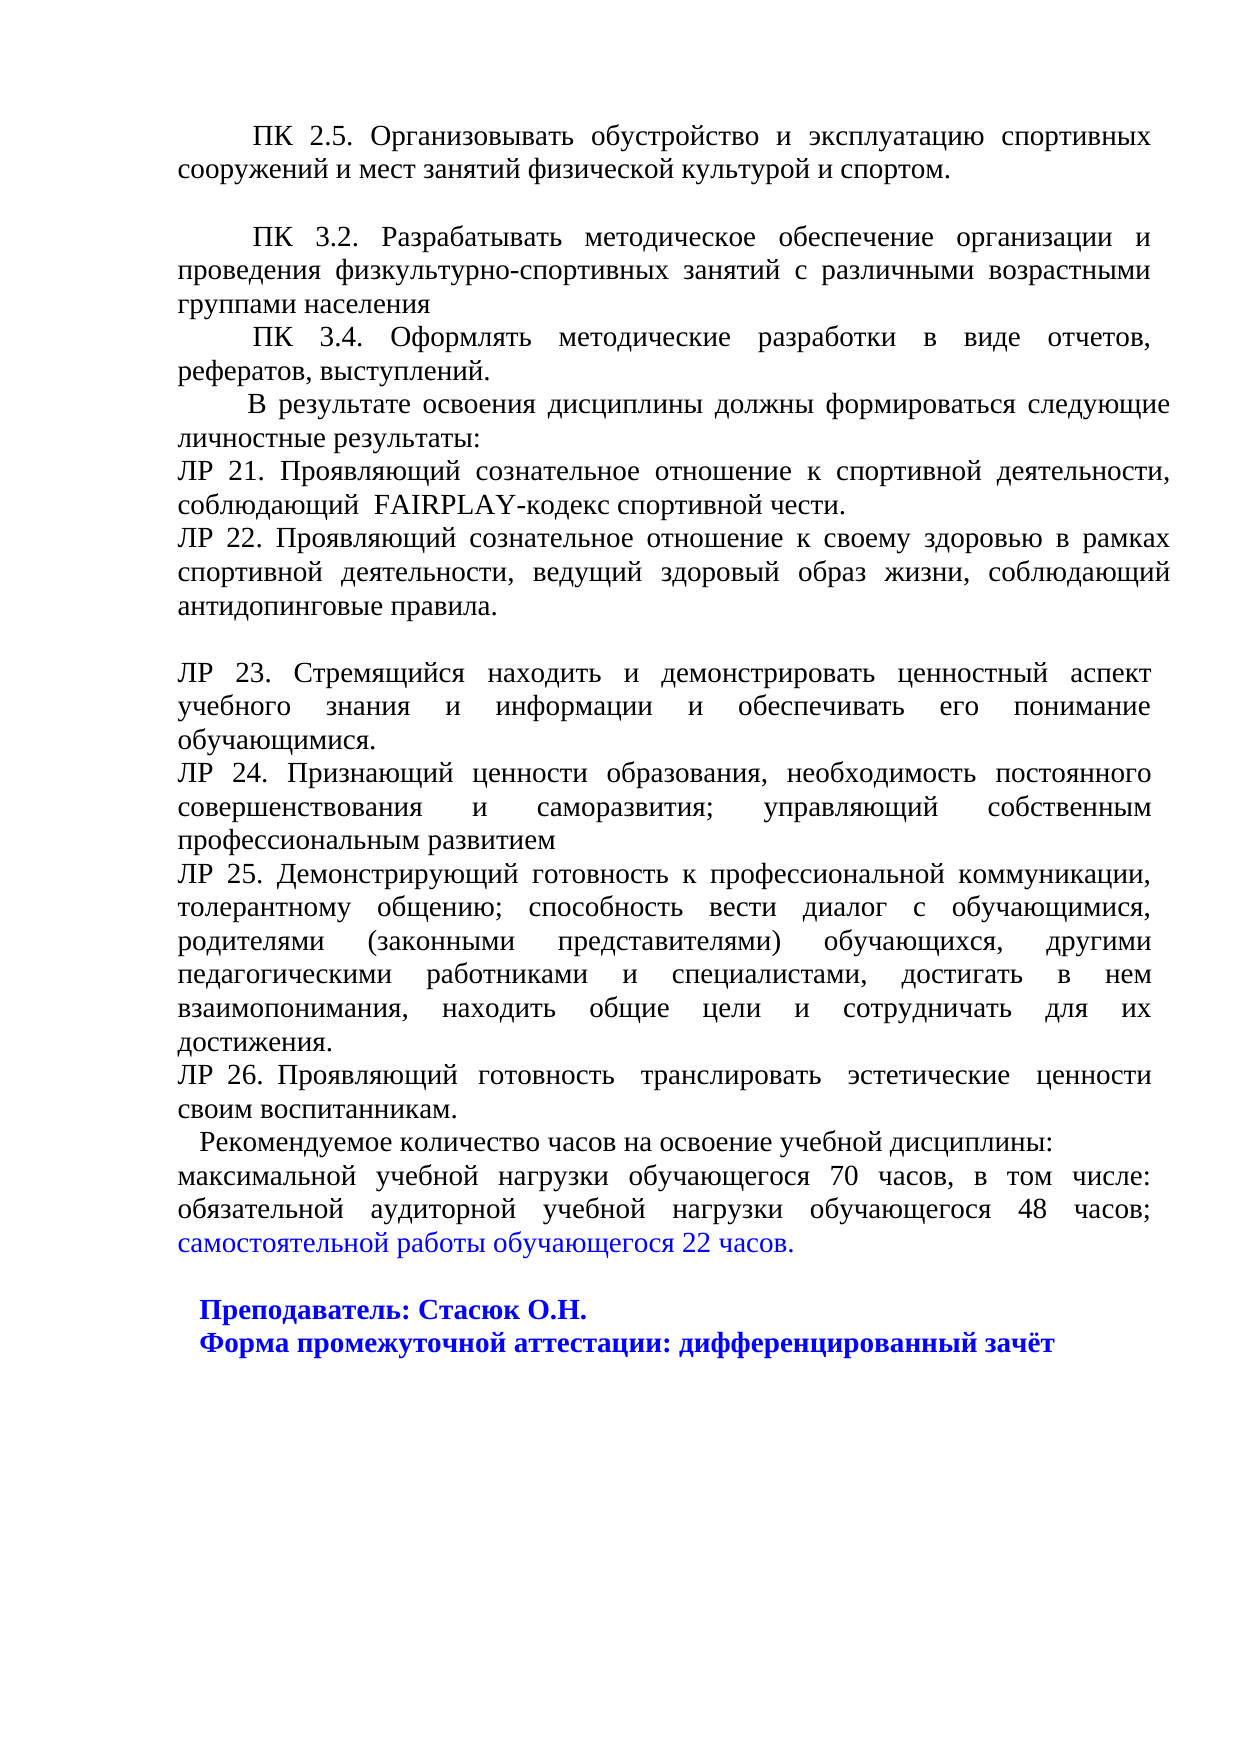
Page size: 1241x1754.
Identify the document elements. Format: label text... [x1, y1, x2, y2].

text Рекомендуемое количество часов на освоение учебной дисциплины: [177, 1124, 1152, 1158]
text ПК 3.4. Оформлять методические разработки в виде отчетов, рефератов, выступлений. [177, 319, 1152, 386]
text ЛР 24. Признающий ценности образования, необходимость постоянного совершенствования и саморазвития; управляющий собственным профессиональным развитием [177, 755, 1152, 856]
text максимальной учебной нагрузки обучающегося 70 часов, в том числе: обязательной аудиторной учебной нагрузки обучающегося 48 часов; самостоятельной работы обучающегося 22 часов. [177, 1158, 1152, 1258]
text ПК 2.5. Организовывать обустройство и эксплуатацию спортивных сооружений и мест занятий физической культурой и спортом. [177, 118, 1152, 185]
text В результате освоения дисциплины должны формироваться следующие личностные результаты: [177, 386, 1171, 453]
text ЛР 25. Демонстрирующий готовность к профессиональной коммуникации, толерантному общению; способность вести диалог с обучающимися, родителями (законными представителями) обучающихся, другими педагогическими работниками и специалистами, достигать в нем взаимопонимания, находить общие цели и сотрудничать для их достижения. [177, 856, 1152, 1057]
text ПК 3.2. Разрабатывать методическое обеспечение организации и проведения физкультурно-спортивных занятий с различными возрастными группами населения [177, 219, 1152, 319]
text ЛР 23. Стремящийся находить и демонстрировать ценностный аспект учебного знания и информации и обеспечивать его понимание обучающимися. [177, 655, 1152, 755]
text ЛР 22. Проявляющий сознательное отношение к своему здоровью в рамках спортивной деятельности, ведущий здоровый образ жизни, соблюдающий антидопинговые правила. [177, 521, 1171, 621]
text Форма промежуточной аттестации: дифференцированный зачёт [177, 1326, 1152, 1359]
text Преподаватель: Стасюк О.Н. [177, 1292, 1152, 1326]
text ЛР 21. Проявляющий сознательное отношение к спортивной деятельности, соблюдающий FAIRPLAY-кодекс спортивной чести. [177, 453, 1171, 521]
text ЛР 26. Проявляющий готовность транслировать эстетические ценности своим воспитанникам. [177, 1057, 1152, 1124]
